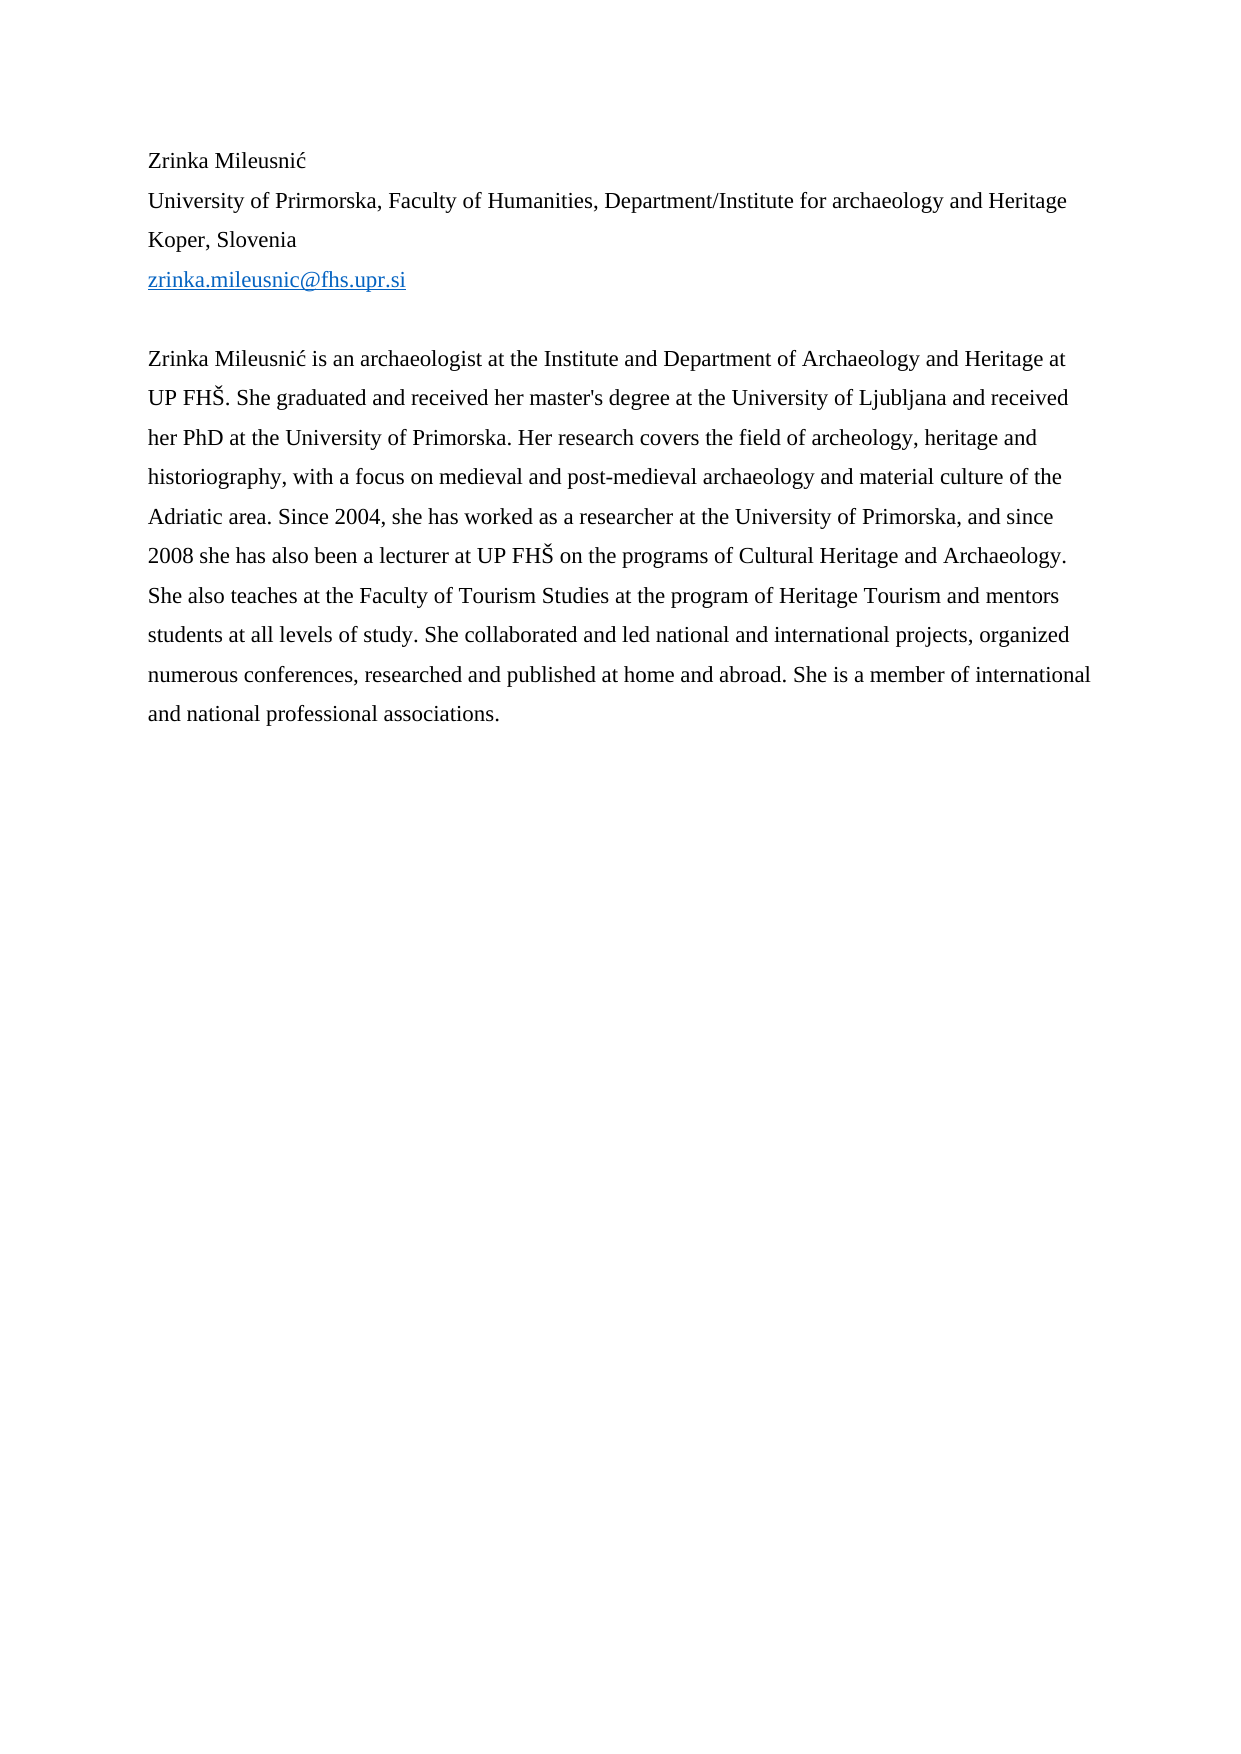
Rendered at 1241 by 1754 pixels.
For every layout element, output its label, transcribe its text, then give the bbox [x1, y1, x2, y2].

text Zrinka Mileusnić [148, 148, 1093, 174]
text Zrinka Mileusnić is an archaeologist at the Institute and Department of Archaeology and Heritage at UP FHŠ. She graduated and received her master's degree at the University of Ljubljana and received her PhD at the University of Primorska. Her research covers the field of archeology, heritage and historiography, with a focus on medieval and post-medieval archaeology and material culture of the Adriatic area. Since 2004, she has worked as a researcher at the University of Primorska, and since 2008 she has also been a lecturer at UP FHŠ on the programs of Cultural Heritage and Archaeology. She also teaches at the Faculty of Tourism Studies at the program of Heritage Tourism and mentors students at all levels of study. She collaborated and led national and international projects, organized numerous conferences, researched and published at home and abroad. She is a member of international and national professional associations. [148, 345, 1093, 727]
text University of Prirmorska, Faculty of Humanities, Department/Institute for archaeology and Heritage [148, 187, 1093, 213]
text Koper, Slovenia [148, 227, 1093, 253]
text zrinka.mileusnic@fhs.upr.si [148, 266, 1093, 292]
